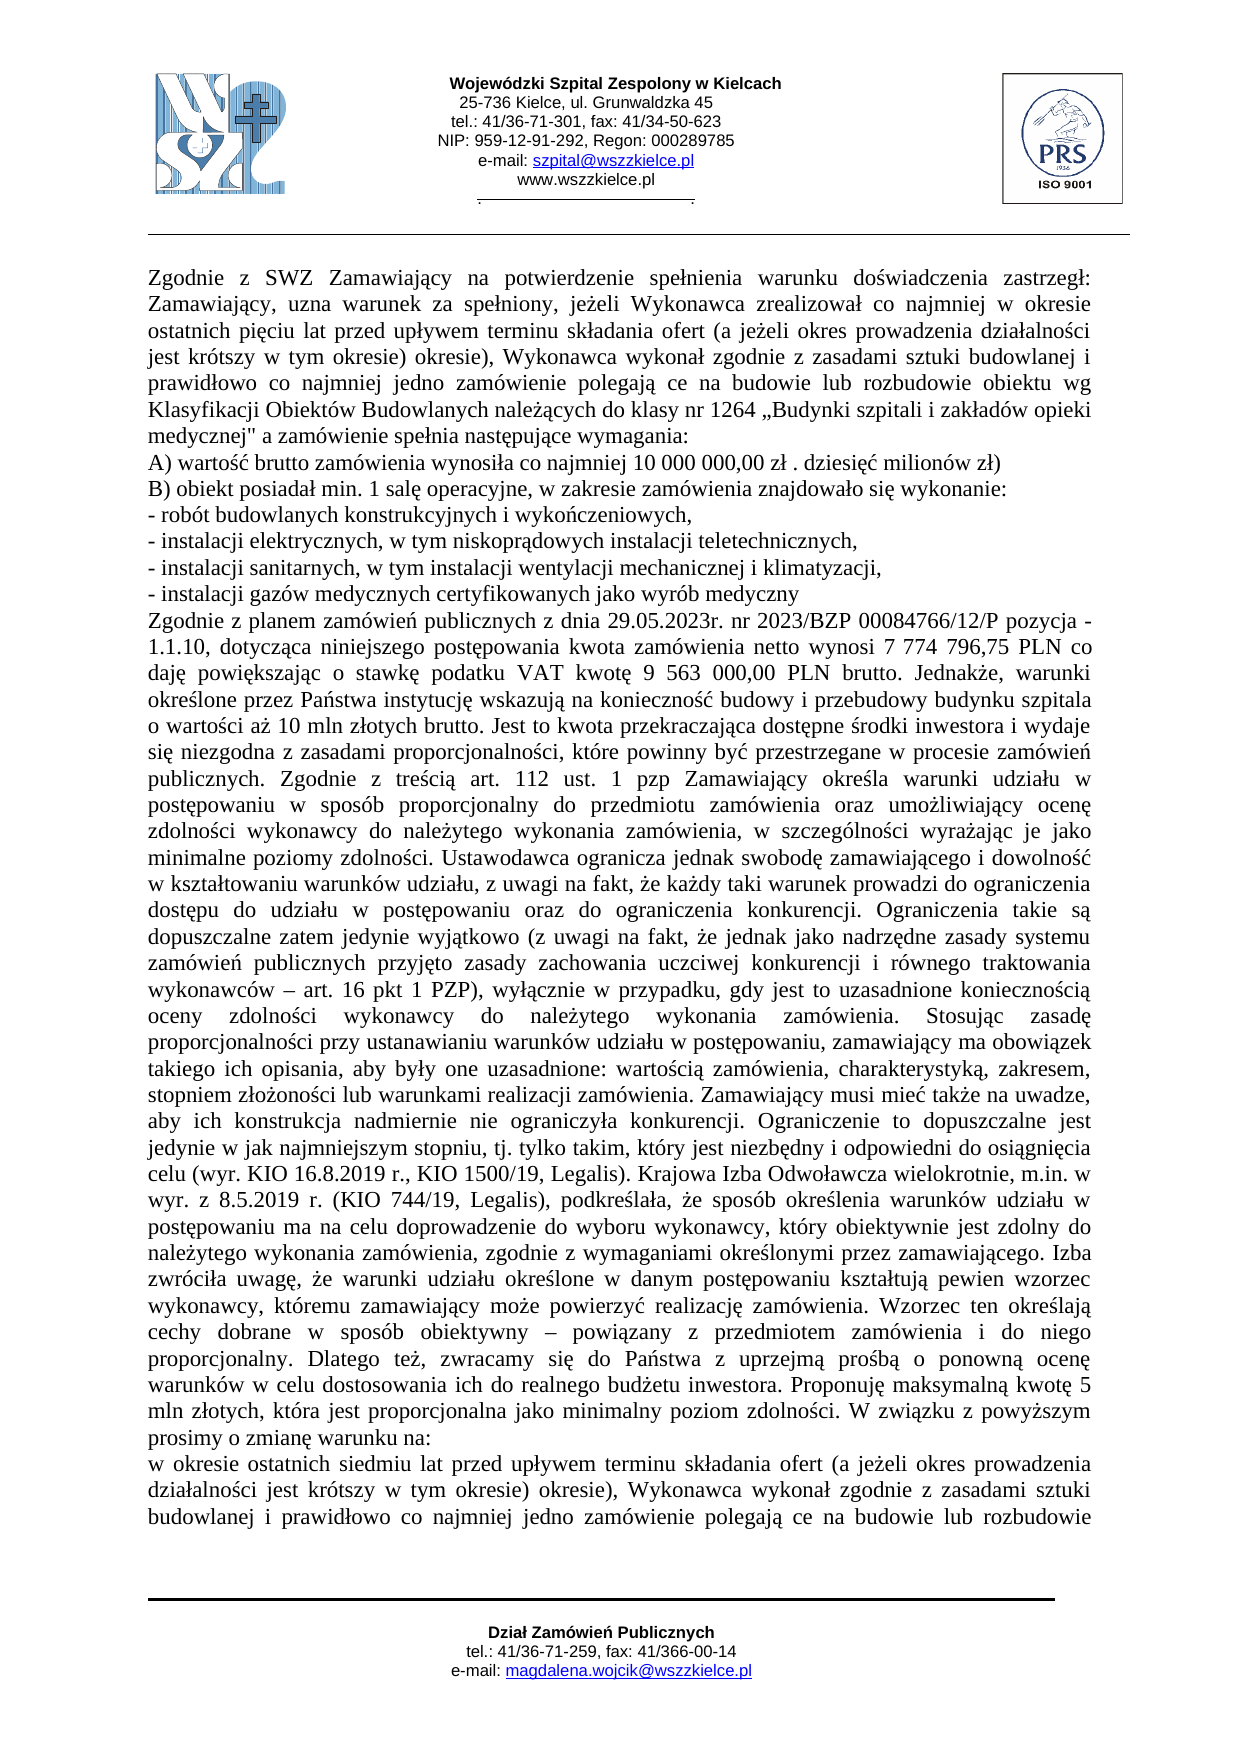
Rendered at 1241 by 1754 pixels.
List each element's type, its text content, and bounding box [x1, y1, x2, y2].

text - instalacji gazów medycznych certyfikowanych jako wyrób medyczny [148, 580, 1093, 607]
text - instalacji sanitarnych, w tym instalacji wentylacji mechanicznej i klimatyzacji, [148, 554, 1093, 580]
text A) wartość brutto zamówienia wynosiła co najmniej 10 000 000,00 zł . dziesięć milionów zł) [148, 448, 1093, 475]
picture [1002, 73, 1123, 204]
text - instalacji elektrycznych, w tym niskoprądowych instalacji teletechnicznych, [148, 528, 1093, 554]
text Zgodnie z SWZ Zamawiający na potwierdzenie spełnienia warunku doświadczenia zastrzegł: Zamawiający, uzna warunek za spełniony, jeżeli Wykonawca zrealizował co najmniej w okresie ostatnich pięciu lat przed upływem terminu składania ofert (a jeżeli okres prowadzenia działalności jest krótszy w tym okresie) okresie), Wykonawca wykonał zgodnie z zasadami sztuki budowlanej i prawidłowo co najmniej jedno zamówienie polegają ce na budowie lub rozbudowie obiektu wg Klasyfikacji Obiektów Budowlanych należących do klasy nr 1264 „Budynki szpitali i zakładów opieki medycznej" a zamówienie spełnia następujące wymagania: [148, 264, 1093, 448]
text Zgodnie z planem zamówień publicznych z dnia 29.05.2023r. nr 2023/BZP 00084766/12/P pozycja - 1.1.10, dotycząca niniejszego postępowania kwota zamówienia netto wynosi 7 774 796,75 PLN co daję powiększając o stawkę podatku VAT kwotę 9 563 000,00 PLN brutto. Jednakże, warunki określone przez Państwa instytucję wskazują na konieczność budowy i przebudowy budynku szpitala o wartości aż 10 mln złotych brutto. Jest to kwota przekraczająca dostępne środki inwestora i wydaje się niezgodna z zasadami proporcjonalności, które powinny być przestrzegane w procesie zamówień publicznych. Zgodnie z treścią art. 112 ust. 1 pzp Zamawiający określa warunki udziału w postępowaniu w sposób proporcjonalny do przedmiotu zamówienia oraz umożliwiający ocenę zdolności wykonawcy do należytego wykonania zamówienia, w szczególności wyrażając je jako minimalne poziomy zdolności. Ustawodawca ogranicza jednak swobodę zamawiającego i dowolność w kształtowaniu warunków udziału, z uwagi na fakt, że każdy taki warunek prowadzi do ograniczenia dostępu do udziału w postępowaniu oraz do ograniczenia konkurencji. Ograniczenia takie są dopuszczalne zatem jedynie wyjątkowo (z uwagi na fakt, że jednak jako nadrzędne zasady systemu zamówień publicznych przyjęto zasady zachowania uczciwej konkurencji i równego traktowania wykonawców – art. 16 pkt 1 PZP), wyłącznie w przypadku, gdy jest to uzasadnione koniecznością oceny zdolności wykonawcy do należytego wykonania zamówienia. Stosując zasadę proporcjonalności przy ustanawianiu warunków udziału w postępowaniu, zamawiający ma obowiązek takiego ich opisania, aby były one uzasadnione: wartością zamówienia, charakterystyką, zakresem, stopniem złożoności lub warunkami realizacji zamówienia. Zamawiający musi mieć także na uwadze, aby ich konstrukcja nadmiernie nie ograniczyła konkurencji. Ograniczenie to dopuszczalne jest jedynie w jak najmniejszym stopniu, tj. tylko takim, który jest niezbędny i odpowiedni do osiągnięcia celu (wyr. KIO 16.8.2019 r., KIO 1500/19, Legalis). Krajowa Izba Odwoławcza wielokrotnie, m.in. w wyr. z 8.5.2019 r. (KIO 744/19, Legalis), podkreślała, że sposób określenia warunków udziału w postępowaniu ma na celu doprowadzenie do wyboru wykonawcy, który obiektywnie jest zdolny do należytego wykonania zamówienia, zgodnie z wymaganiami określonymi przez zamawiającego. Izba zwróciła uwagę, że warunki udziału określone w danym postępowaniu kształtują pewien wzorzec wykonawcy, któremu zamawiający może powierzyć realizację zamówienia. Wzorzec ten określają cechy dobrane w sposób obiektywny – powiązany z przedmiotem zamówienia i do niego proporcjonalny. Dlatego też, zwracamy się do Państwa z uprzejmą prośbą o ponowną ocenę warunków w celu dostosowania ich do realnego budżetu inwestora. Proponuję maksymalną kwotę 5 mln złotych, która jest proporcjonalna jako minimalny poziom zdolności. W związku z powyższym prosimy o zmianę warunku na: [148, 607, 1093, 1450]
text B) obiekt posiadał min. 1 salę operacyjne, w zakresie zamówienia znajdowało się wykonanie: [148, 475, 1093, 501]
text - robót budowlanych konstrukcyjnych i wykończeniowych, [148, 501, 1093, 528]
